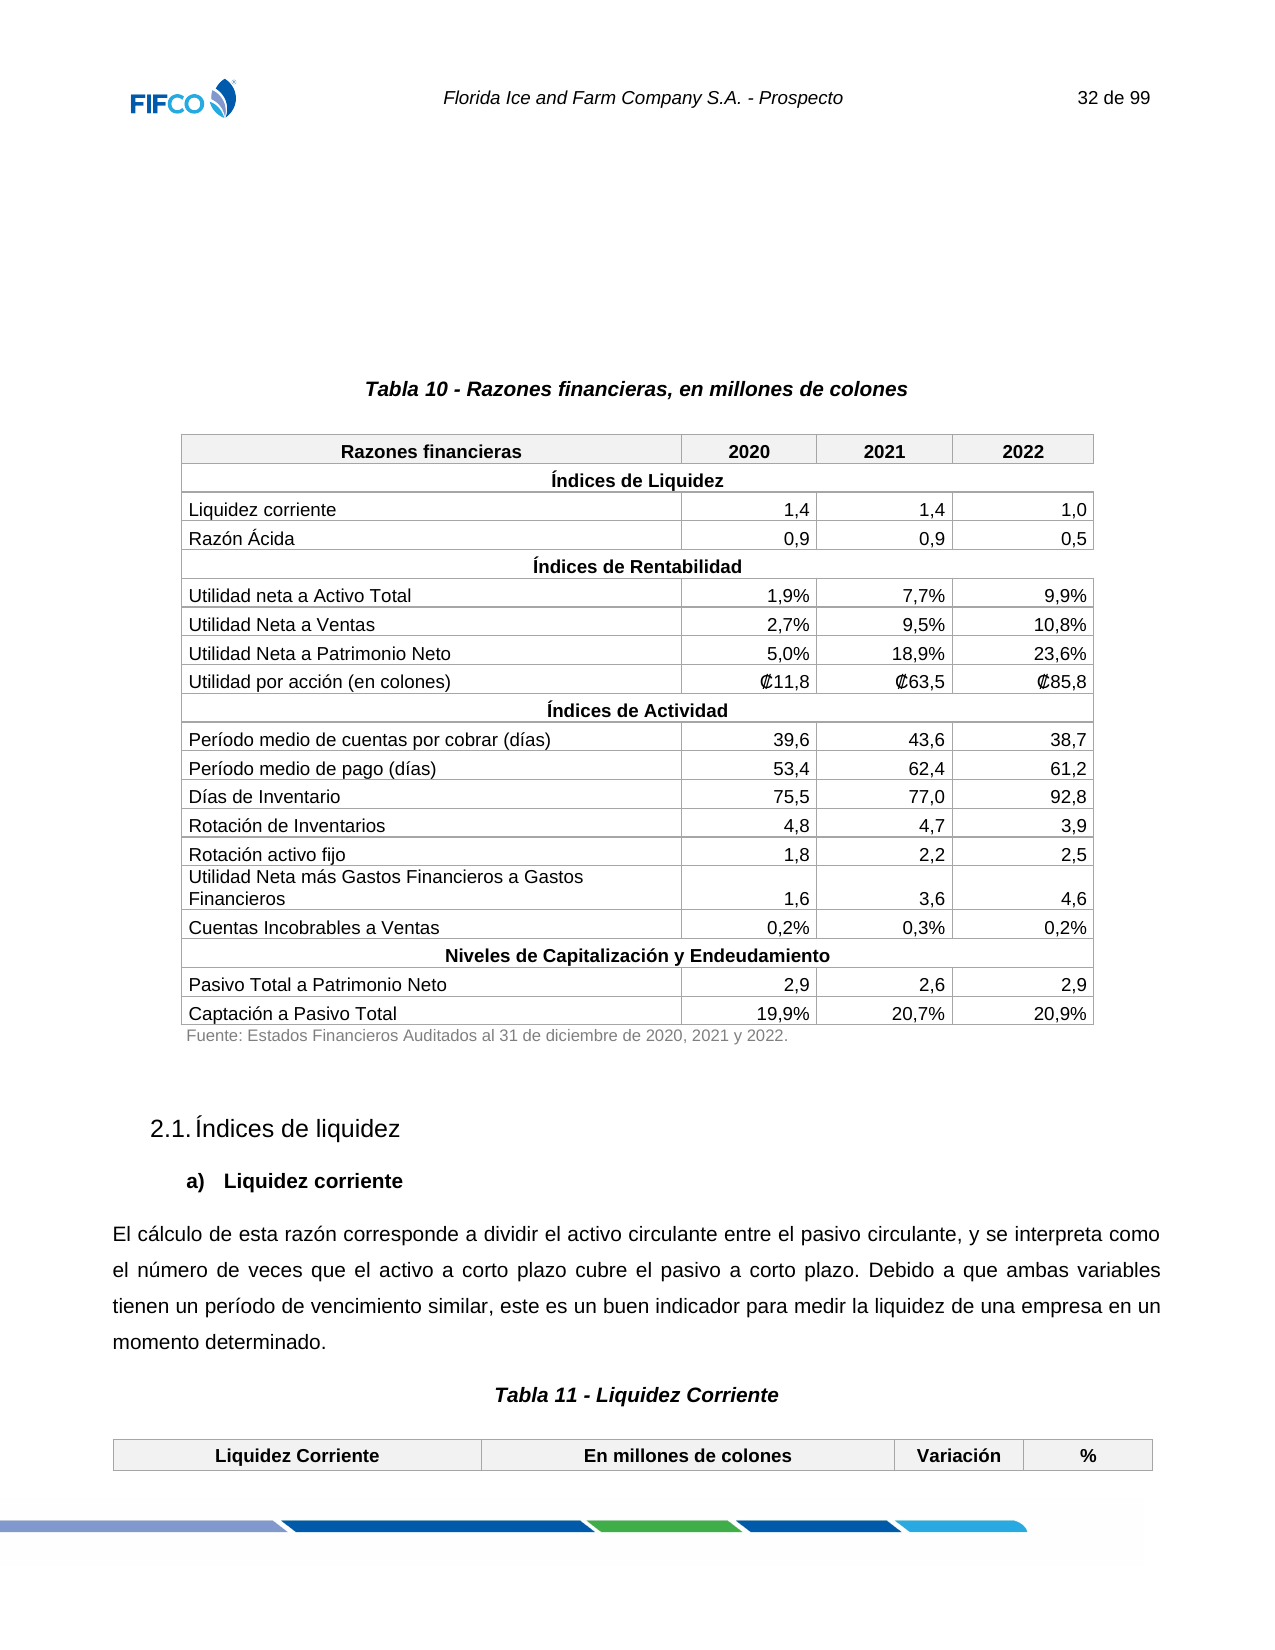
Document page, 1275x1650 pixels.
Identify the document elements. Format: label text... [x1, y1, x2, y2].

table_cell Utilidad Neta a Patrimonio Neto [182, 636, 681, 664]
text Fuente: Estados Financieros Auditados al 31 de diciembre de 2020, 2021 y 2022. [112, 1025, 1162, 1044]
table_cell Índices de Rentabilidad [182, 550, 1094, 578]
table_cell 3,9 [953, 809, 1093, 836]
table_header 2021 [817, 435, 952, 463]
table_cell Utilidad neta a Activo Total [182, 579, 681, 606]
table_cell 1,9% [682, 579, 816, 606]
table_cell 7,7% [817, 579, 952, 606]
table_cell 10,8% [953, 608, 1093, 635]
table_cell 2,6 [817, 968, 952, 996]
table_cell 92,8 [953, 780, 1093, 808]
table_cell ₡85,8 [953, 665, 1093, 693]
table_cell 4,8 [682, 809, 816, 836]
table_cell 9,9% [953, 579, 1093, 606]
table_header % [1024, 1440, 1152, 1470]
table_cell 18,9% [817, 636, 952, 664]
table_cell 1,8 [682, 838, 816, 865]
table_cell 61,2 [953, 751, 1093, 779]
table_cell 20,9% [953, 997, 1093, 1024]
table_cell 2,9 [682, 968, 816, 996]
table_header Liquidez Corriente [114, 1440, 481, 1470]
table_cell ₡63,5 [817, 665, 952, 693]
table_cell Utilidad Neta a Ventas [182, 608, 681, 635]
table_cell 62,4 [817, 751, 952, 779]
table_cell Índices de Liquidez [182, 464, 1094, 491]
table_cell 23,6% [953, 636, 1093, 664]
table_header 2020 [682, 435, 816, 463]
table_cell 1,4 [817, 493, 952, 520]
table_cell 0,9 [682, 521, 816, 549]
table_header Variación Absoluta [895, 1440, 1023, 1470]
table_cell 4,7 [817, 809, 952, 836]
picture [0, 1498, 1144, 1566]
table_cell 1,0 [953, 493, 1093, 520]
table_cell Período medio de pago (días) [182, 751, 681, 779]
table_cell Pasivo Total a Patrimonio Neto [182, 968, 681, 996]
table_cell 2,5 [953, 838, 1093, 865]
table_header Razones financieras [182, 435, 681, 463]
table_cell 0,3% [817, 910, 952, 938]
table_cell 1,6 [682, 866, 816, 909]
table_cell 20,7% [817, 997, 952, 1024]
table_cell 2,7% [682, 608, 816, 635]
table_cell 53,4 [682, 751, 816, 779]
table_cell Liquidez corriente [182, 493, 681, 520]
table_cell 9,5% [817, 608, 952, 635]
table_cell 2,9 [953, 968, 1093, 996]
table_cell 1,4 [682, 493, 816, 520]
table_cell Razón Ácida [182, 521, 681, 549]
table_cell 0,5 [953, 521, 1093, 549]
table_cell Utilidad por acción (en colones) [182, 665, 681, 693]
table_cell Período medio de cuentas por cobrar (días) [182, 723, 681, 750]
table_cell 0,2% [682, 910, 816, 938]
table_cell Rotación activo fijo [182, 838, 681, 865]
table_cell 0,2% [953, 910, 1093, 938]
table_cell Rotación de Inventarios [182, 809, 681, 836]
table_header En millones de colones [482, 1440, 894, 1470]
table_cell ₡11,8 [682, 665, 816, 693]
table_cell 43,6 [817, 723, 952, 750]
picture [123, 73, 243, 122]
table_header 2022 [953, 435, 1093, 463]
table_cell 0,9 [817, 521, 952, 549]
table_cell 39,6 [682, 723, 816, 750]
table_cell 3,6 [817, 866, 952, 909]
table_cell Índices de Actividad [182, 694, 1093, 721]
table_cell 75,5 [682, 780, 816, 808]
table_cell 5,0% [682, 636, 816, 664]
text El cálculo de esta razón corresponde a dividir el activo circulante entre el pasivo circulante, y se interpreta como el número de veces que el activo a corto plazo cubre el pasivo a corto plazo. Debido a que ambas variables tienen un período de vencimiento similar, este es un buen indicador para medir la liquidez de una empresa en un momento determinado. [112, 1222, 1162, 1354]
table_cell 38,7 [953, 723, 1093, 750]
subtitle Índices de liquidez [150, 1114, 1162, 1142]
table_cell 77,0 [817, 780, 952, 808]
table_cell Captación a Pasivo Total [182, 997, 681, 1024]
list Liquidez corriente [186, 1169, 1162, 1193]
table_cell 2,2 [817, 838, 952, 865]
table_cell Utilidad Neta más Gastos Financieros a Gastos Financieros [182, 866, 681, 909]
table_cell Niveles de Capitalización y Endeudamiento [182, 939, 1093, 967]
table_cell Días de Inventario [182, 780, 681, 808]
table_cell 19,9% [682, 997, 816, 1024]
table_cell 4,6 [953, 866, 1093, 909]
table_cell Cuentas Incobrables a Ventas [182, 910, 681, 938]
